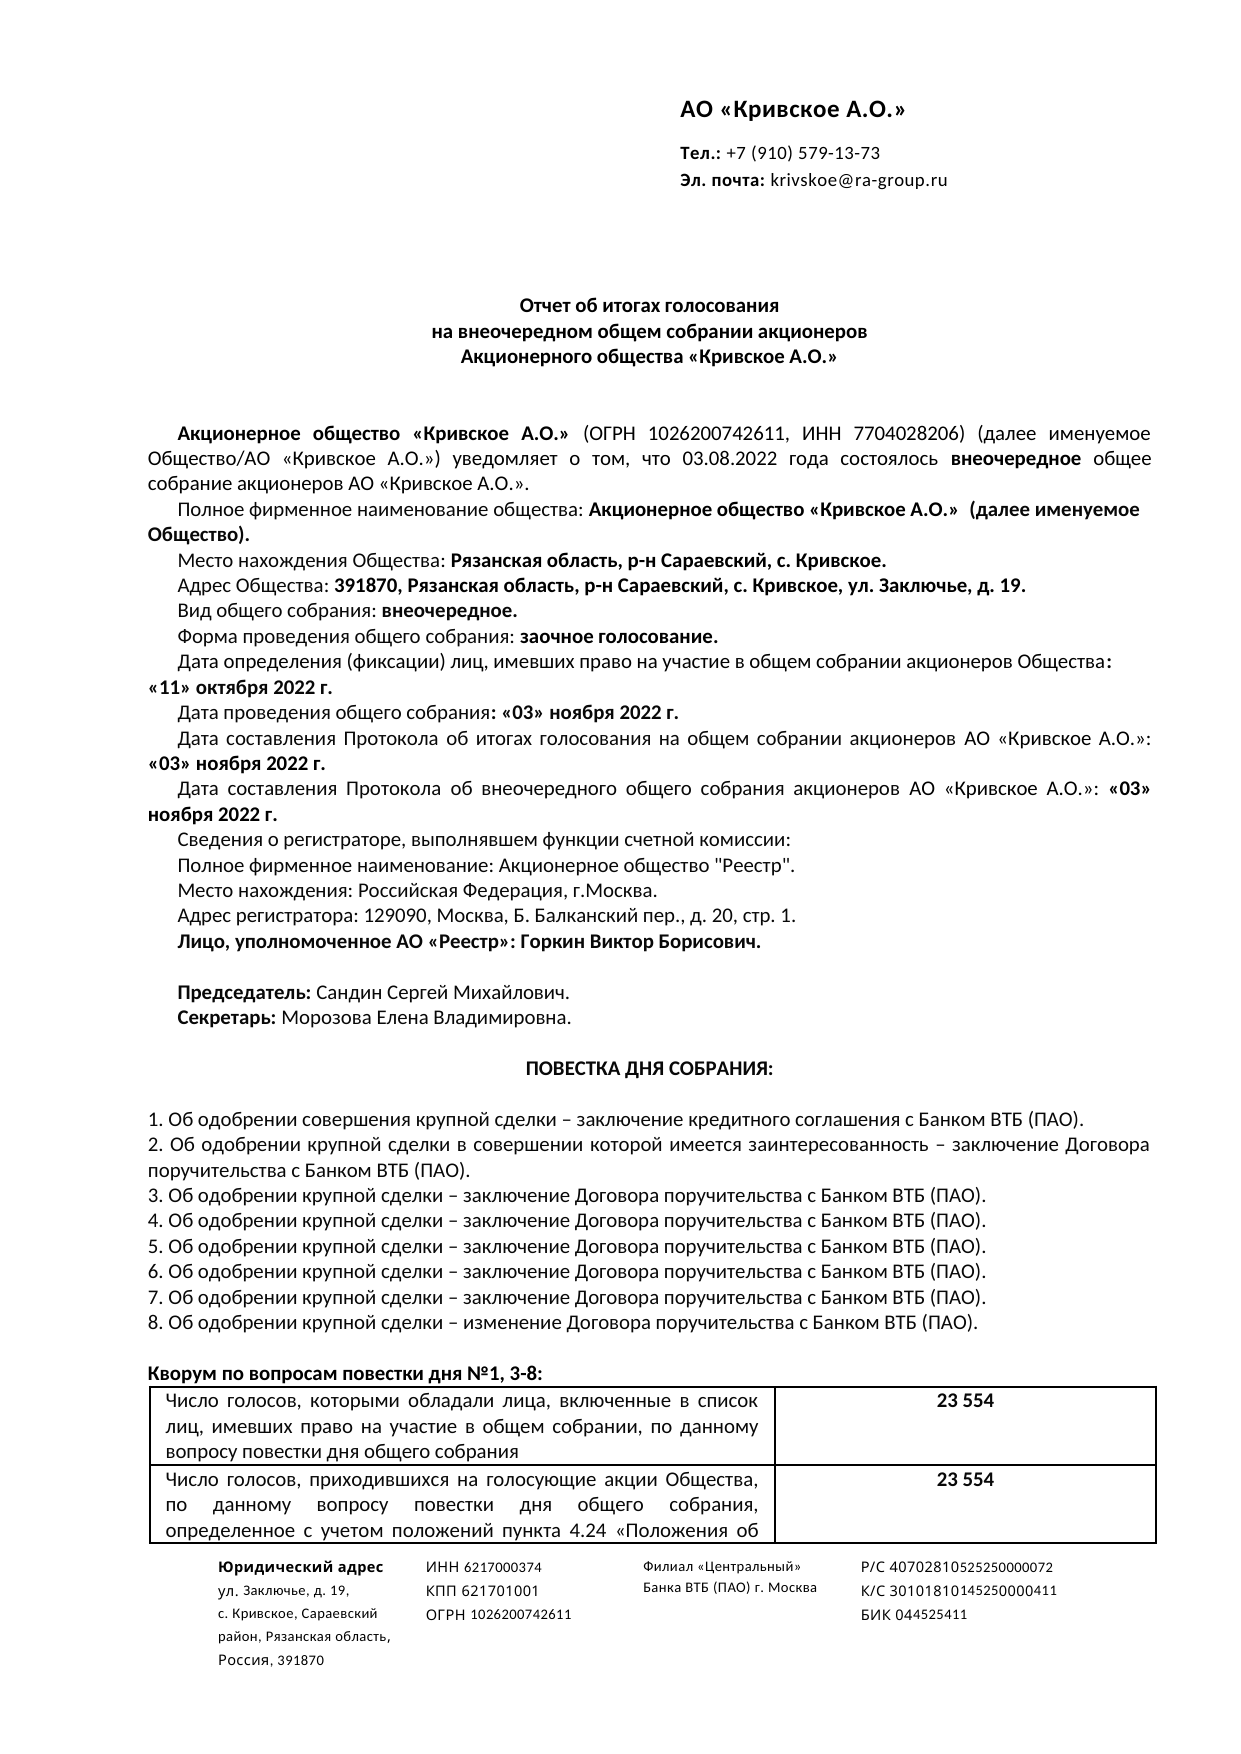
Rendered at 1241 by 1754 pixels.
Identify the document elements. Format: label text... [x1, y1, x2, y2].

text Дата составления Протокола об внеочередного общего собрания акционеров АО «Кривское А.О.»: «03» ноября 2022 г. [148, 776, 1152, 826]
text Дата проведения общего собрания: «03» ноября 2022 г. [148, 699, 1152, 725]
text Форма проведения общего собрания: заочное голосование. [148, 623, 1152, 648]
text Лицо, уполномоченное АО «Реестр»: Горкин Виктор Борисович. [148, 928, 1152, 953]
text Вид общего собрания: внеочередное. [148, 598, 1152, 623]
text Акционерное общество «Кривское А.О.» (ОГРН 1026200742611, ИНН 7704028206) (далее именуемое Общество/АО «Кривское А.О.») уведомляет о том, что 03.08.2022 года состоялось внеочередное общее собрание акционеров АО «Кривское А.О.». [148, 420, 1152, 496]
text 3. Об одобрении крупной сделки – заключение Договора поручительства с Банком ВТБ (ПАО). [148, 1182, 1152, 1208]
text 8. Об одобрении крупной сделки – изменение Договора поручительства с Банком ВТБ (ПАО). [148, 1309, 1152, 1335]
text 7. Об одобрении крупной сделки – заключение Договора поручительства с Банком ВТБ (ПАО). [148, 1284, 1152, 1309]
text Акционерного общества «Кривское А.О.» [148, 343, 1152, 369]
text Полное фирменное наименование общества: Акционерное общество «Кривское А.О.» (далее именуемое Общество). [148, 496, 1152, 547]
table_header 23 554 [776, 1388, 1155, 1464]
text 4. Об одобрении крупной сделки – заключение Договора поручительства с Банком ВТБ (ПАО). [148, 1208, 1152, 1233]
text 1. Об одобрении совершения крупной сделки – заключение кредитного соглашения с Банком ВТБ (ПАО). [148, 1106, 1152, 1131]
text Дата составления Протокола об итогах голосования на общем собрании акционеров АО «Кривское А.О.»: «03» ноября 2022 г. [148, 725, 1152, 776]
text Полное фирменное наименование: Акционерное общество "Реестр". [148, 852, 1152, 877]
text Повестка дня собрания: [148, 1055, 1152, 1081]
text Адрес регистратора: 129090, Москва, Б. Балканский пер., д. 20, стр. 1. [148, 903, 1152, 928]
text Кворум по вопросам повестки дня №1, 3-8: [148, 1360, 1152, 1386]
text на внеочередном общем собрании акционеров [148, 318, 1152, 343]
text Дата определения (фиксации) лиц, имевших право на участие в общем собрании акционеров Общества: «11» октября 2022 г. [148, 648, 1152, 699]
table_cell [151, 1466, 774, 1542]
text Место нахождения: Российская Федерация, г.Москва. [148, 877, 1152, 903]
text Отчет об итогах голосования [148, 293, 1152, 318]
text 2. Об одобрении крупной сделки в совершении которой имеется заинтересованность – заключение Договора поручительства с Банком ВТБ (ПАО). [148, 1131, 1152, 1182]
text Адрес Общества: 391870, Рязанская область, р-н Сараевский, с. Кривское, ул. Заключье, д. 19. [148, 572, 1152, 598]
text Сведения о регистраторе, выполнявшем функции счетной комиссии: [148, 826, 1152, 852]
text Секретарь: Морозова Елена Владимировна. [148, 1004, 1152, 1030]
text Председатель: Сандин Сергей Михайлович. [148, 979, 1152, 1004]
text 5. Об одобрении крупной сделки – заключение Договора поручительства с Банком ВТБ (ПАО). [148, 1233, 1152, 1258]
text Место нахождения Общества: Рязанская область, р-н Сараевский, с. Кривское. [148, 547, 1152, 572]
table_cell 23 554 [776, 1466, 1155, 1542]
text 6. Об одобрении крупной сделки – заключение Договора поручительства с Банком ВТБ (ПАО). [148, 1258, 1152, 1284]
